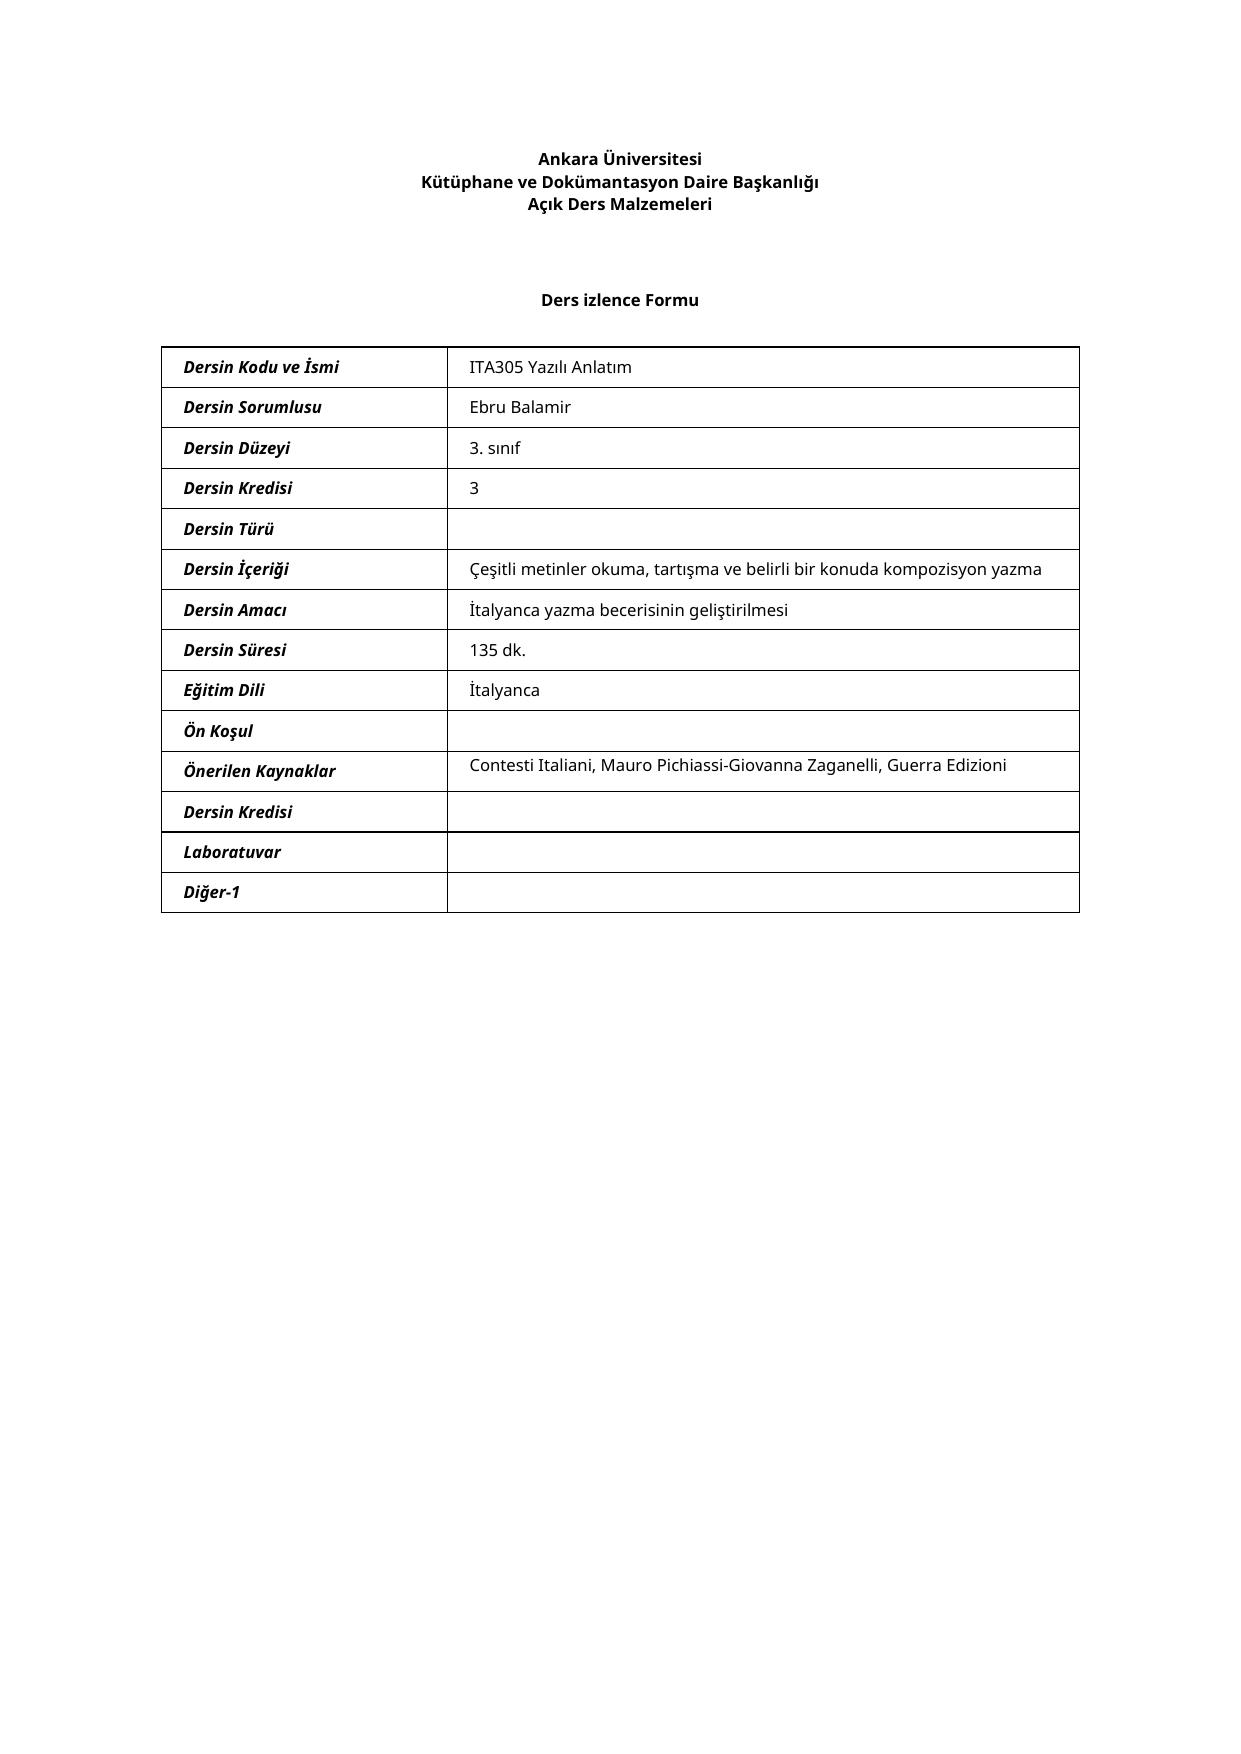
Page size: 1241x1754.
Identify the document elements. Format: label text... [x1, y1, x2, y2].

table_cell Dersin Sorumlusu [162, 388, 447, 427]
table_cell Ön Koşul [162, 711, 447, 751]
table_cell İtalyanca yazma becerisinin geliştirilmesi [448, 590, 1079, 629]
table_cell Dersin Kredisi [162, 469, 447, 508]
table_cell Dersin Süresi [162, 630, 447, 670]
table_cell 3. sınıf [448, 428, 1079, 468]
table_header Dersin Kodu ve İsmi [162, 348, 447, 387]
table_cell [448, 509, 1079, 548]
table_cell [448, 792, 1079, 831]
table_cell Dersin İçeriği [162, 550, 447, 589]
table_cell Diğer-1 [162, 873, 447, 912]
table_cell İtalyanca [448, 671, 1079, 710]
table_cell Çeşitli metinler okuma, tartışma ve belirli bir konuda kompozisyon yazma [448, 550, 1079, 589]
table_cell Ebru Balamir [448, 388, 1079, 427]
table_cell [448, 833, 1079, 872]
table_cell Önerilen Kaynaklar [162, 752, 447, 791]
table_cell Dersin Amacı [162, 590, 447, 629]
table_cell Contesti Italiani, Mauro Pichiassi-Giovanna Zaganelli, Guerra Edizioni [448, 752, 1079, 791]
table_header ITA305 Yazılı Anlatım [448, 348, 1079, 387]
text Açık Ders Malzemeleri [148, 193, 1093, 216]
text Ders izlence Formu [148, 288, 1093, 311]
table_cell [448, 873, 1079, 912]
table_cell 135 dk. [448, 630, 1079, 670]
table_cell Dersin Düzeyi [162, 428, 447, 468]
table_cell 3 [448, 469, 1079, 508]
table_cell Laboratuvar [162, 833, 447, 872]
table_cell Eğitim Dili [162, 671, 447, 710]
table_cell [448, 711, 1079, 751]
text Ankara Üniversitesi Kütüphane ve Dokümantasyon Daire Başkanlığı [148, 148, 1093, 193]
table_cell Dersin Kredisi [162, 792, 447, 831]
table_cell Dersin Türü [162, 509, 447, 548]
